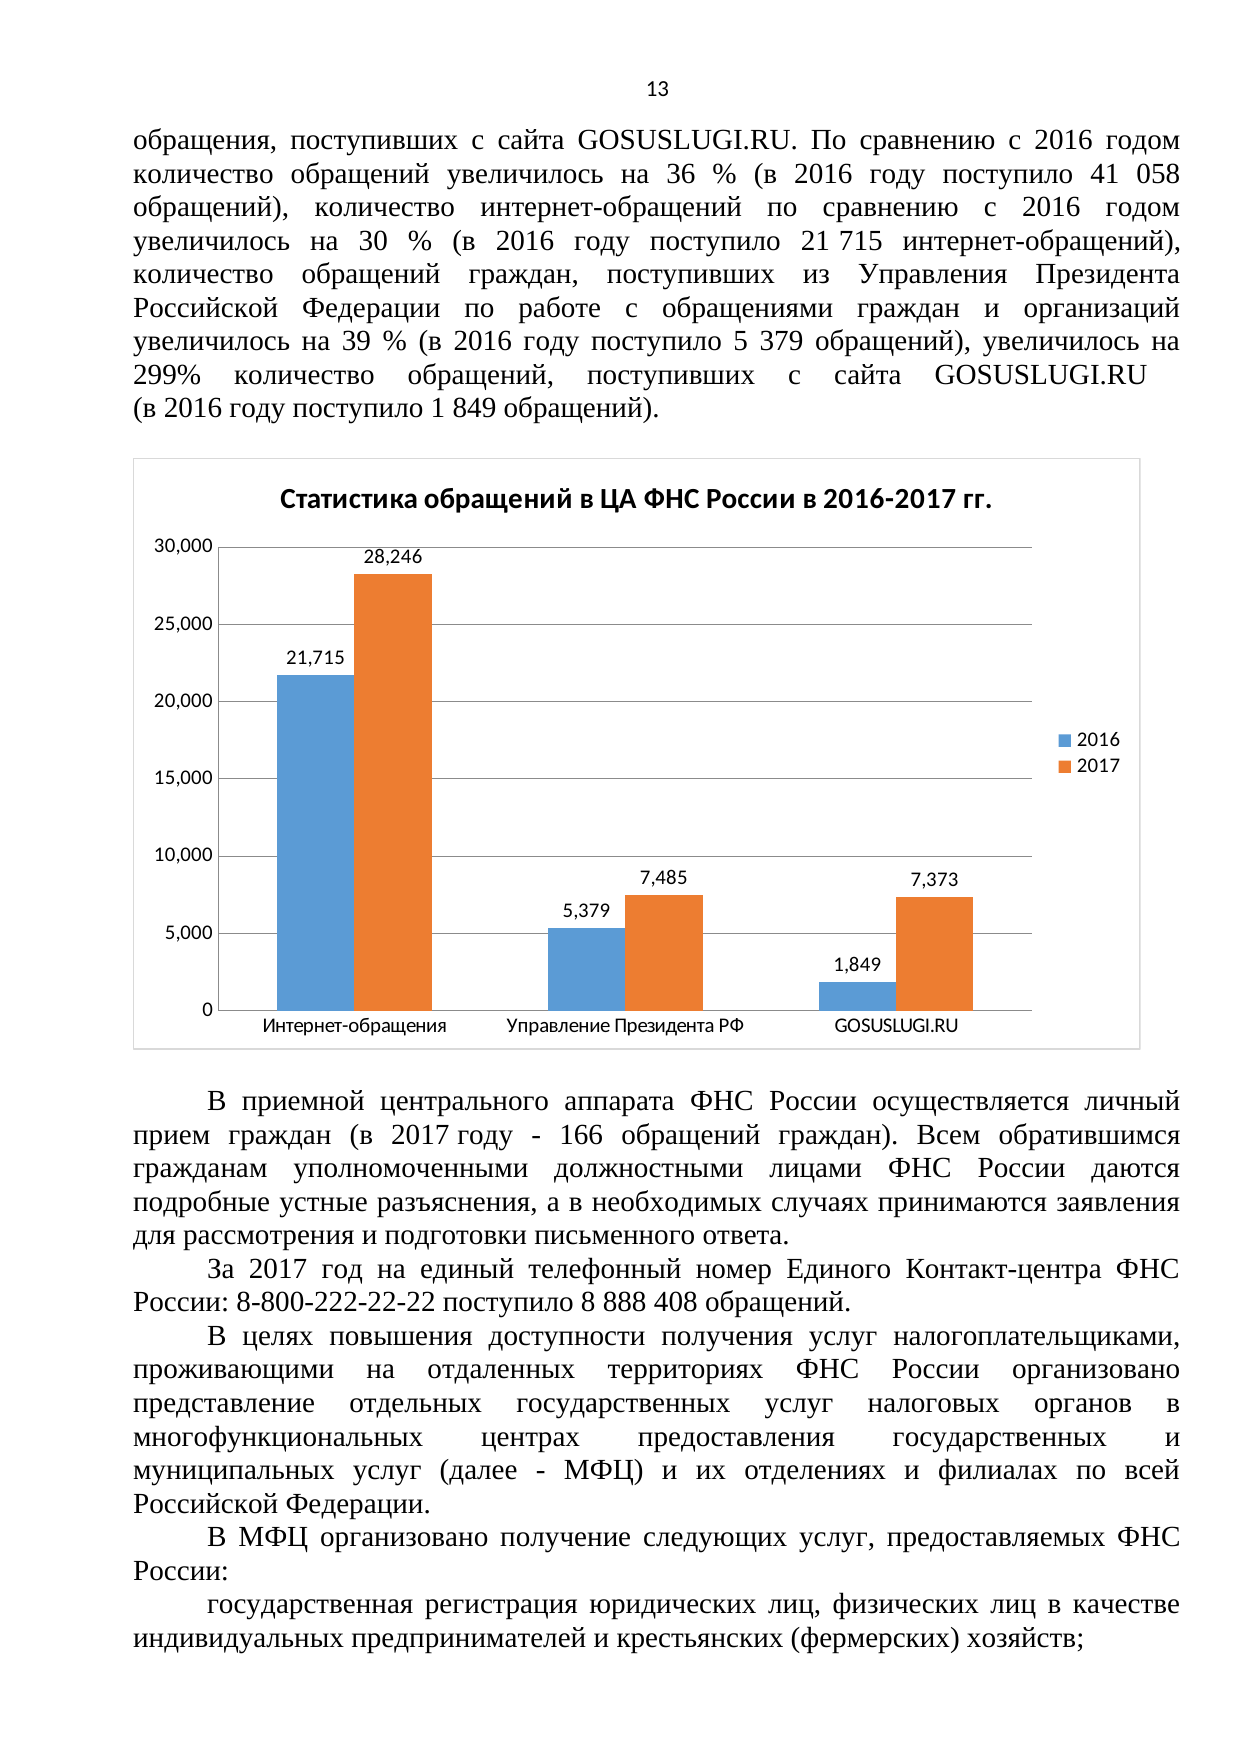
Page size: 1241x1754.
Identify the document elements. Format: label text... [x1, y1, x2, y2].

text В приемной центрального аппарата ФНС России осуществляется личный прием граждан (в 2017 году - 166 обращений граждан). Всем обратившимся гражданам уполномоченными должностными лицами ФНС России даются подробные устные разъяснения, а в необходимых случаях принимаются заявления для рассмотрения и подготовки письменного ответа. [133, 1083, 1181, 1251]
text В МФЦ организовано получение следующих услуг, предоставляемых ФНС России: [133, 1519, 1181, 1586]
text государственная регистрация юридических лиц, физических лиц в качестве индивидуальных предпринимателей и крестьянских (фермерских) хозяйств; [133, 1586, 1181, 1653]
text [133, 122, 1181, 424]
text В целях повышения доступности получения услуг налогоплательщиками, проживающими на отдаленных территориях ФНС России организовано представление отдельных государственных услуг налоговых органов в многофункциональных центрах предоставления государственных и муниципальных услуг (далее - МФЦ) и их отделениях и филиалах по всей Российской Федерации. [133, 1318, 1181, 1519]
text За 2017 год на единый телефонный номер Единого Контакт-центра ФНС России: 8-800-222-22-22 поступило 8 888 408 обращений. [133, 1251, 1181, 1318]
